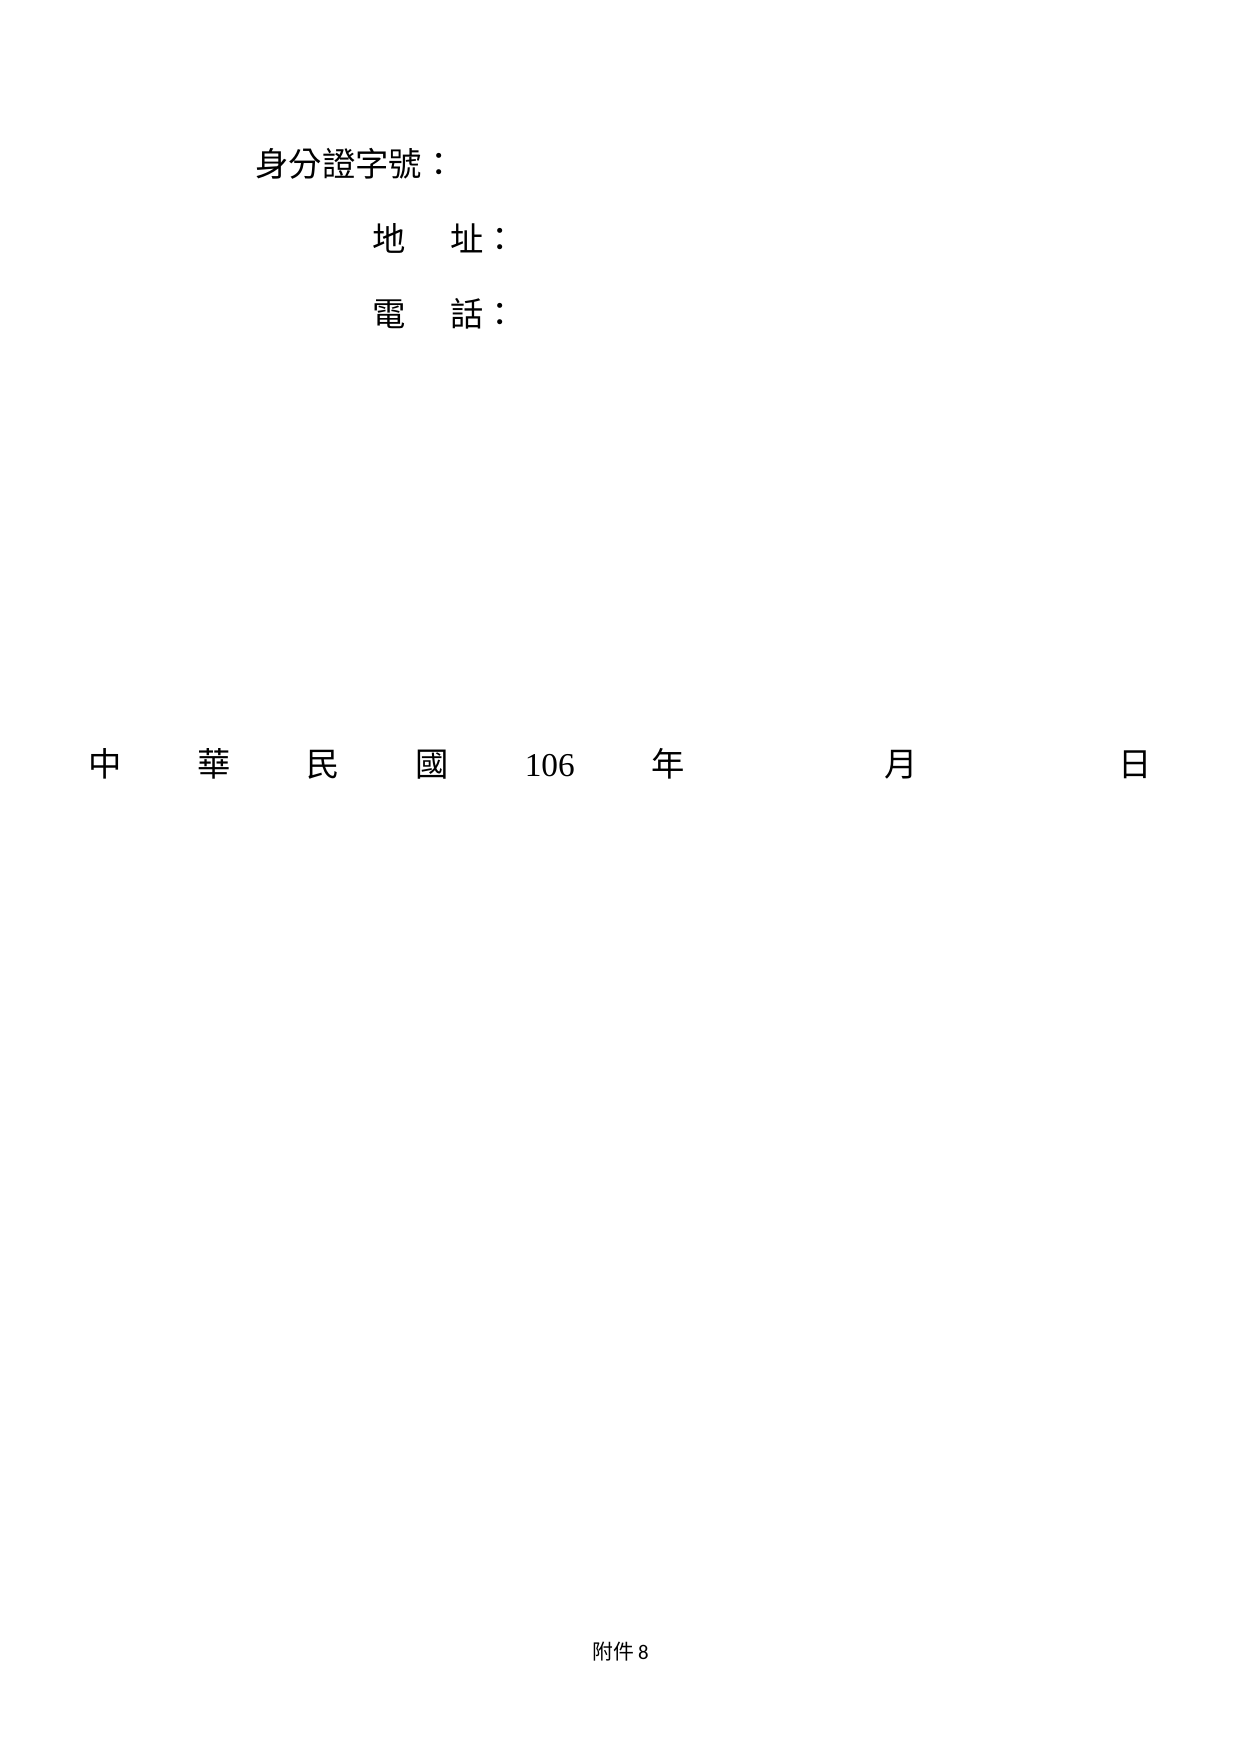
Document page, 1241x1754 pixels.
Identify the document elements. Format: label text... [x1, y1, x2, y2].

text 地 址： [89, 199, 1152, 274]
text 電 話： [89, 274, 1152, 349]
text 中 華 民 國 106 年 月 日 [89, 724, 1152, 799]
text 身分證字號： [89, 124, 1152, 199]
